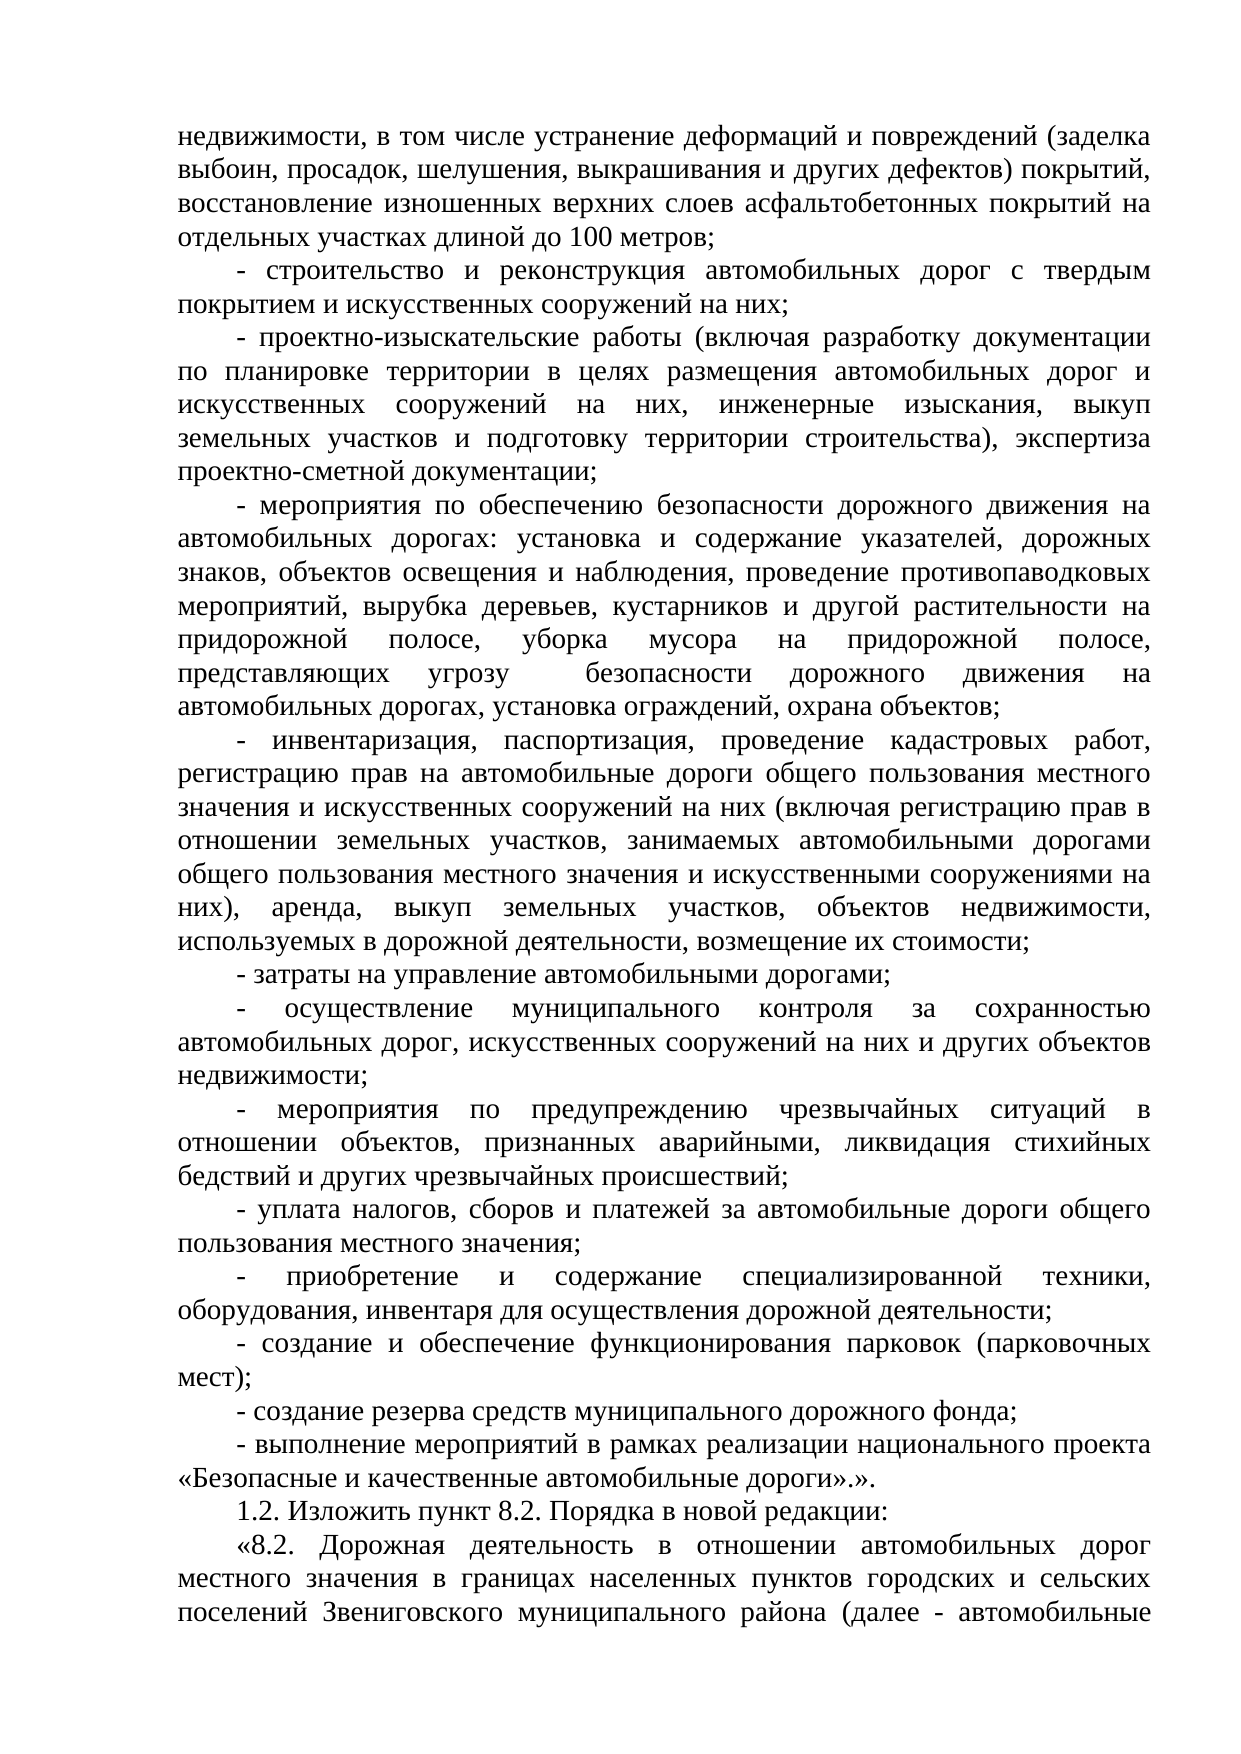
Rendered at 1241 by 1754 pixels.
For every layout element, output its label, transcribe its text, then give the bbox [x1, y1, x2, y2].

text - выполнение мероприятий в рамках реализации национального проекта «Безопасные и качественные автомобильные дороги».». [177, 1426, 1152, 1493]
text 1.2. Изложить пункт 8.2. Порядка в новой редакции: [177, 1493, 1152, 1527]
text - приобретение и содержание специализированной техники, оборудования, инвентаря для осуществления дорожной деятельности; [177, 1258, 1152, 1326]
text - мероприятия по обеспечению безопасности дорожного движения на автомобильных дорогах: установка и содержание указателей, дорожных знаков, объектов освещения и наблюдения, проведение противопаводковых мероприятий, вырубка деревьев, кустарников и другой растительности на придорожной полосе, уборка мусора на придорожной полосе, представляющих угрозу безопасности дорожного движения на автомобильных дорогах, установка ограждений, охрана объектов; [177, 487, 1152, 722]
text - осуществление муниципального контроля за сохранностью автомобильных дорог, искусственных сооружений на них и других объектов недвижимости; [177, 990, 1152, 1091]
text - затраты на управление автомобильными дорогами; [177, 957, 1152, 990]
text - мероприятия по предупреждению чрезвычайных ситуаций в отношении объектов, признанных аварийными, ликвидация стихийных бедствий и других чрезвычайных происшествий; [177, 1091, 1152, 1191]
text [177, 118, 1152, 252]
text - инвентаризация, паспортизация, проведение кадастровых работ, регистрацию прав на автомобильные дороги общего пользования местного значения и искусственных сооружений на них (включая регистрацию прав в отношении земельных участков, занимаемых автомобильными дорогами общего пользования местного значения и искусственными сооружениями на них), аренда, выкуп земельных участков, объектов недвижимости, используемых в дорожной деятельности, возмещение их стоимости; [177, 722, 1152, 957]
text - создание и обеспечение функционирования парковок (парковочных мест); [177, 1326, 1152, 1393]
text - проектно-изыскательские работы (включая разработку документации по планировке территории в целях размещения автомобильных дорог и искусственных сооружений на них, инженерные изыскания, выкуп земельных участков и подготовку территории строительства), экспертиза проектно-сметной документации; [177, 319, 1152, 487]
text - строительство и реконструкция автомобильных дорог с твердым покрытием и искусственных сооружений на них; [177, 252, 1152, 319]
text - уплата налогов, сборов и платежей за автомобильные дороги общего пользования местного значения; [177, 1191, 1152, 1258]
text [177, 1527, 1152, 1627]
text - создание резерва средств муниципального дорожного фонда; [177, 1393, 1152, 1426]
